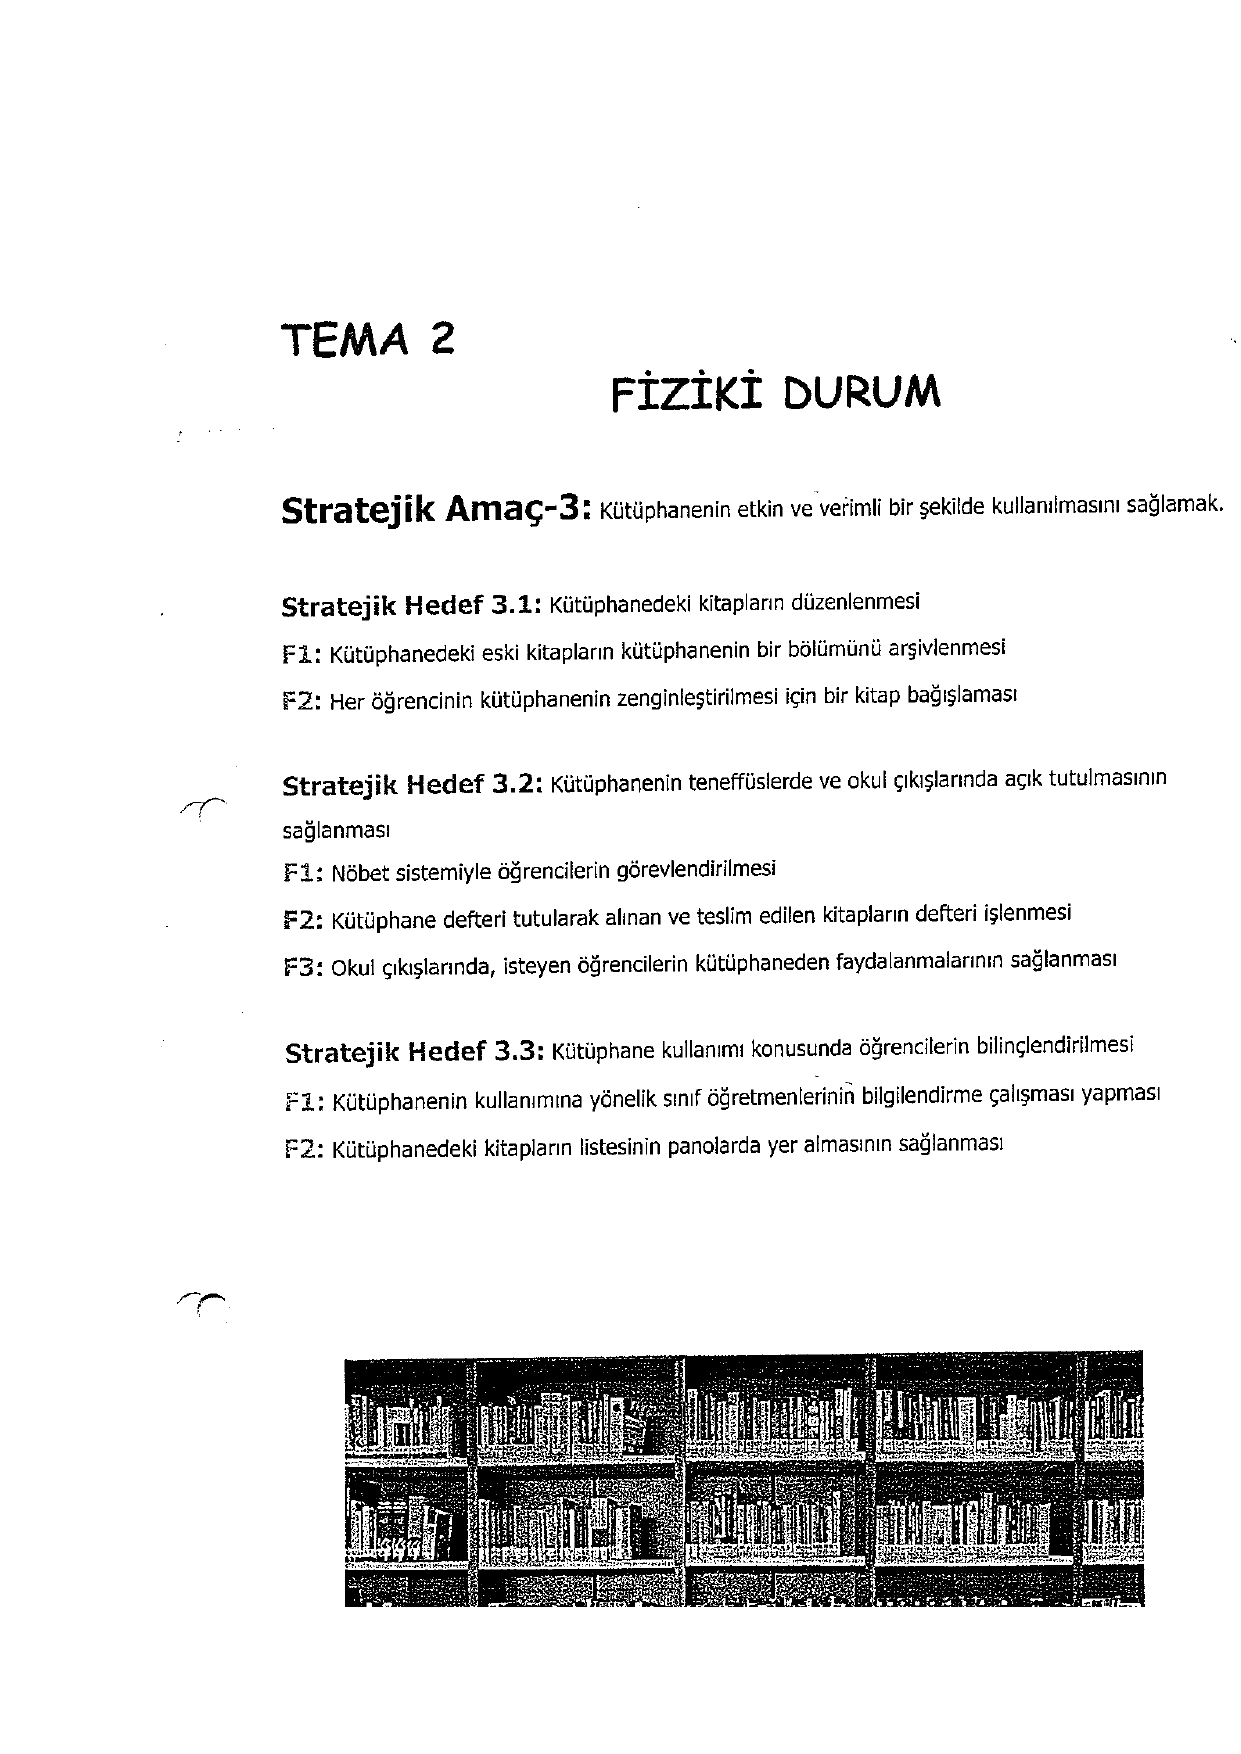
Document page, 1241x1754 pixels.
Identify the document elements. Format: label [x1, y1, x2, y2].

picture [147, 147, 1241, 1607]
